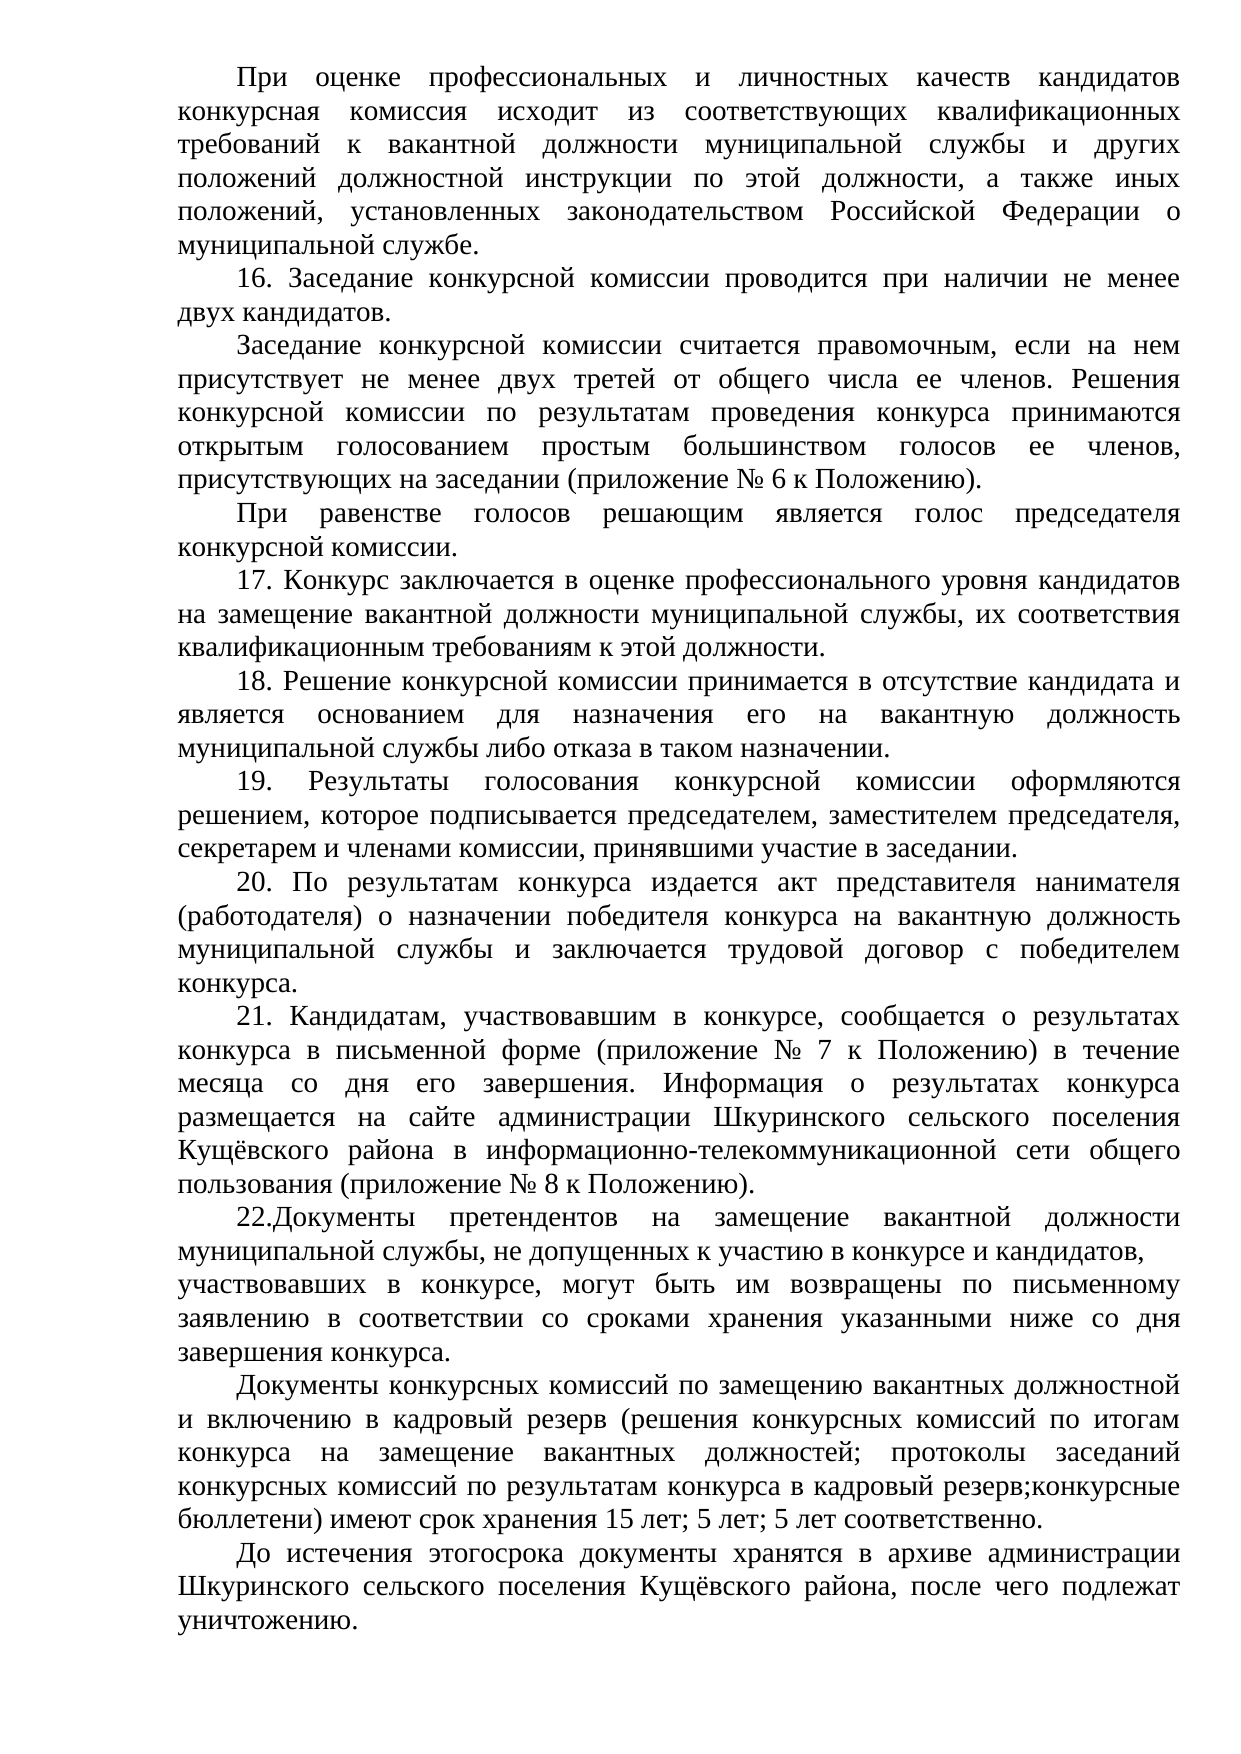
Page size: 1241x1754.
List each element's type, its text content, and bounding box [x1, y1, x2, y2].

text 22.Документы претендентов на замещение вакантной должности муниципальной службы, не допущенных к участию в конкурсе и кандидатов, [177, 1199, 1181, 1267]
text 18. Решение конкурсной комиссии принимается в отсутствие кандидата и является основанием для назначения его на вакантную должность муниципальной службы либо отказа в таком назначении. [177, 663, 1181, 763]
text 19. Результаты голосования конкурсной комиссии оформляются решением, которое подписывается председателем, заместителем председателя, секретарем и членами комиссии, принявшими участие в заседании. [177, 763, 1181, 864]
text 16. Заседание конкурсной комиссии проводится при наличии не менее двух кандидатов. [177, 260, 1181, 327]
text При равенстве голосов решающим является голос председателя конкурсной комиссии. [177, 495, 1181, 562]
text участвовавших в конкурсе, могут быть им возвращены по письменному заявлению в соответствии со сроками хранения указанными ниже со дня завершения конкурса. [177, 1267, 1181, 1367]
text Документы конкурсных комиссий по замещению вакантных должностной и включению в кадровый резерв (решения конкурсных комиссий по итогам конкурса на замещение вакантных должностей; протоколы заседаний конкурсных комиссий по результатам конкурса в кадровый резерв;конкурсные бюллетени) имеют срок хранения 15 лет; 5 лет; 5 лет соответственно. [177, 1367, 1181, 1535]
text При оценке профессиональных и личностных качеств кандидатов конкурсная комиссия исходит из соответствующих квалификационных требований к вакантной должности муниципальной службы и других положений должностной инструкции по этой должности, а также иных положений, установленных законодательством Российской Федерации о муниципальной службе. [177, 59, 1181, 260]
text 21. Кандидатам, участвовавшим в конкурсе, сообщается о результатах конкурса в письменной форме (приложение № 7 к Положению) в течение месяца со дня его завершения. Информация о результатах конкурса размещается на сайте администрации Шкуринского сельского поселения Кущёвского района в информационно-телекоммуникационной сети общего пользования (приложение № 8 к Положению). [177, 998, 1181, 1199]
text Заседание конкурсной комиссии считается правомочным, если на нем присутствует не менее двух третей от общего числа ее членов. Решения конкурсной комиссии по результатам проведения конкурса принимаются открытым голосованием простым большинством голосов ее членов, присутствующих на заседании (приложение № 6 к Положению). [177, 327, 1181, 495]
text 20. По результатам конкурса издается акт представителя нанимателя (работодателя) о назначении победителя конкурса на вакантную должность муниципальной службы и заключается трудовой договор с победителем конкурса. [177, 864, 1181, 998]
text До истечения этогосрока документы хранятся в архиве администрации Шкуринского сельского поселения Кущёвского района, после чего подлежат уничтожению. [177, 1535, 1181, 1636]
text 17. Конкурс заключается в оценке профессионального уровня кандидатов на замещение вакантной должности муниципальной службы, их соответствия квалификационным требованиям к этой должности. [177, 562, 1181, 663]
